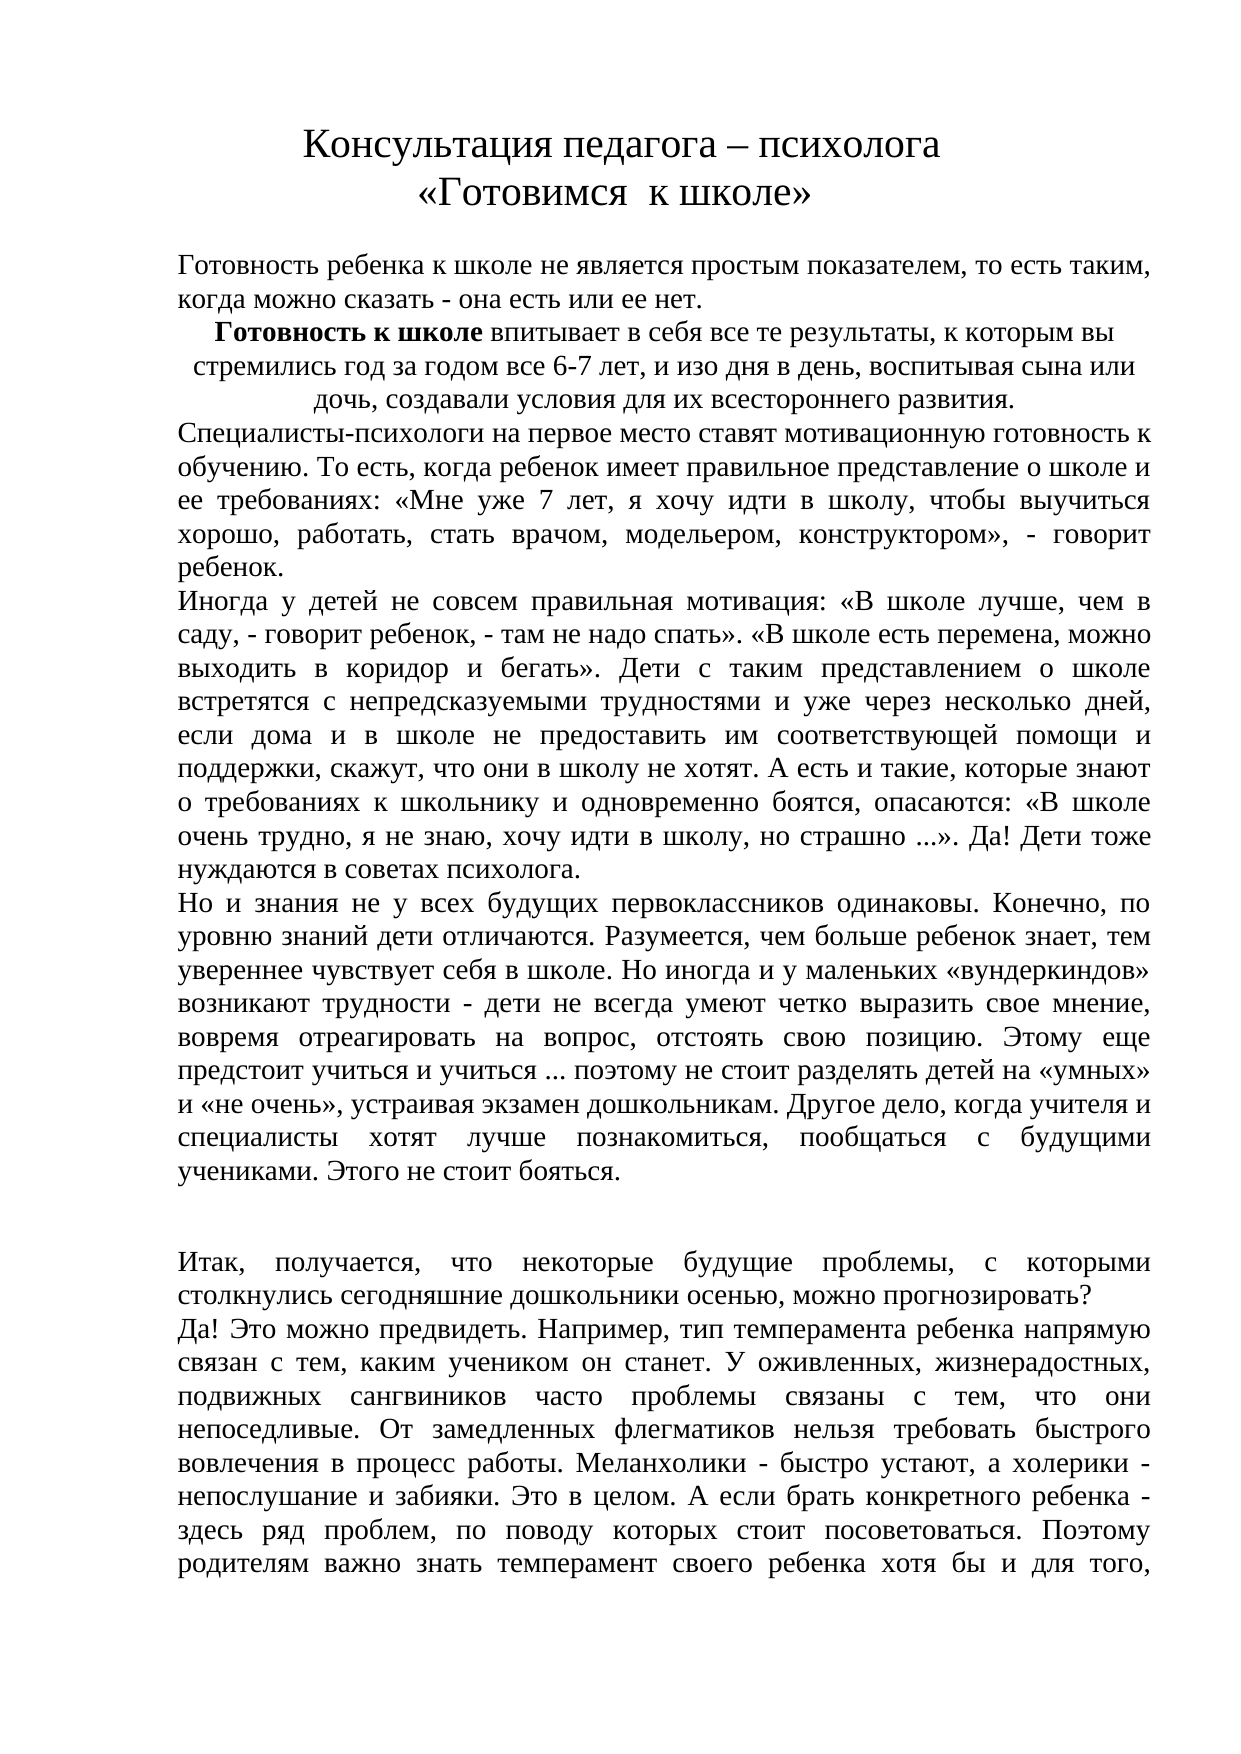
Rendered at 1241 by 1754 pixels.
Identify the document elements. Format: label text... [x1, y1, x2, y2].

text Но и знания не у всех будущих первоклассников одинаковы. Конечно, по уровню знаний дети отличаются. Разумеется, чем больше ребенок знает, тем увереннее чувствует себя в школе. Но иногда и у маленьких «вундеркиндов» возникают трудности - дети не всегда умеют четко выразить свое мнение, вовремя отреагировать на вопрос, отстоять свою позицию. Этому еще предстоит учиться и учиться ... поэтому не стоит разделять детей на «умных» и «не очень», устраивая экзамен дошкольникам. Другое дело, когда учителя и специалисты хотят лучше познакомиться, пообщаться с будущими учениками. Этого не стоит бояться. [177, 885, 1152, 1187]
text Консультация педагога – психолога [177, 118, 1152, 166]
text Итак, получается, что некоторые будущие проблемы, с которыми столкнулись сегодняшние дошкольники осенью, можно прогнозировать? [177, 1244, 1152, 1311]
text Специалисты-психологи на первое место ставят мотивационную готовность к обучению. То есть, когда ребенок имеет правильное представление о школе и ее требованиях: «Мне уже 7 лет, я хочу идти в школу, чтобы выучиться хорошо, работать, стать врачом, модельером, конструктором», - говорит ребенок. [177, 415, 1152, 583]
text Иногда у детей не совсем правильная мотивация: «В школе лучше, чем в саду, - говорит ребенок, - там не надо спать». «В школе есть перемена, можно выходить в коридор и бегать». Дети с таким представлением о школе встретятся с непредсказуемыми трудностями и уже через несколько дней, если дома и в школе не предоставить им соответствующей помощи и поддержки, скажут, что они в школу не хотят. А есть и такие, которые знают о требованиях к школьнику и одновременно боятся, опасаются: «В школе очень трудно, я не знаю, хочу идти в школу, но страшно ...». Да! Дети тоже нуждаются в советах психолога. [177, 583, 1152, 885]
text «Готовимся к школе» [177, 166, 1152, 214]
text Готовность к школе впитывает в себя все те результаты, к которым вы стремились год за годом все 6-7 лет, и изо дня в день, воспитывая сына или дочь, создавали условия для их всестороннего развития. [177, 314, 1152, 415]
text Готовность ребенка к школе не является простым показателем, то есть таким, когда можно сказать - она ​​есть или ее нет. [177, 247, 1152, 314]
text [177, 1311, 1152, 1579]
